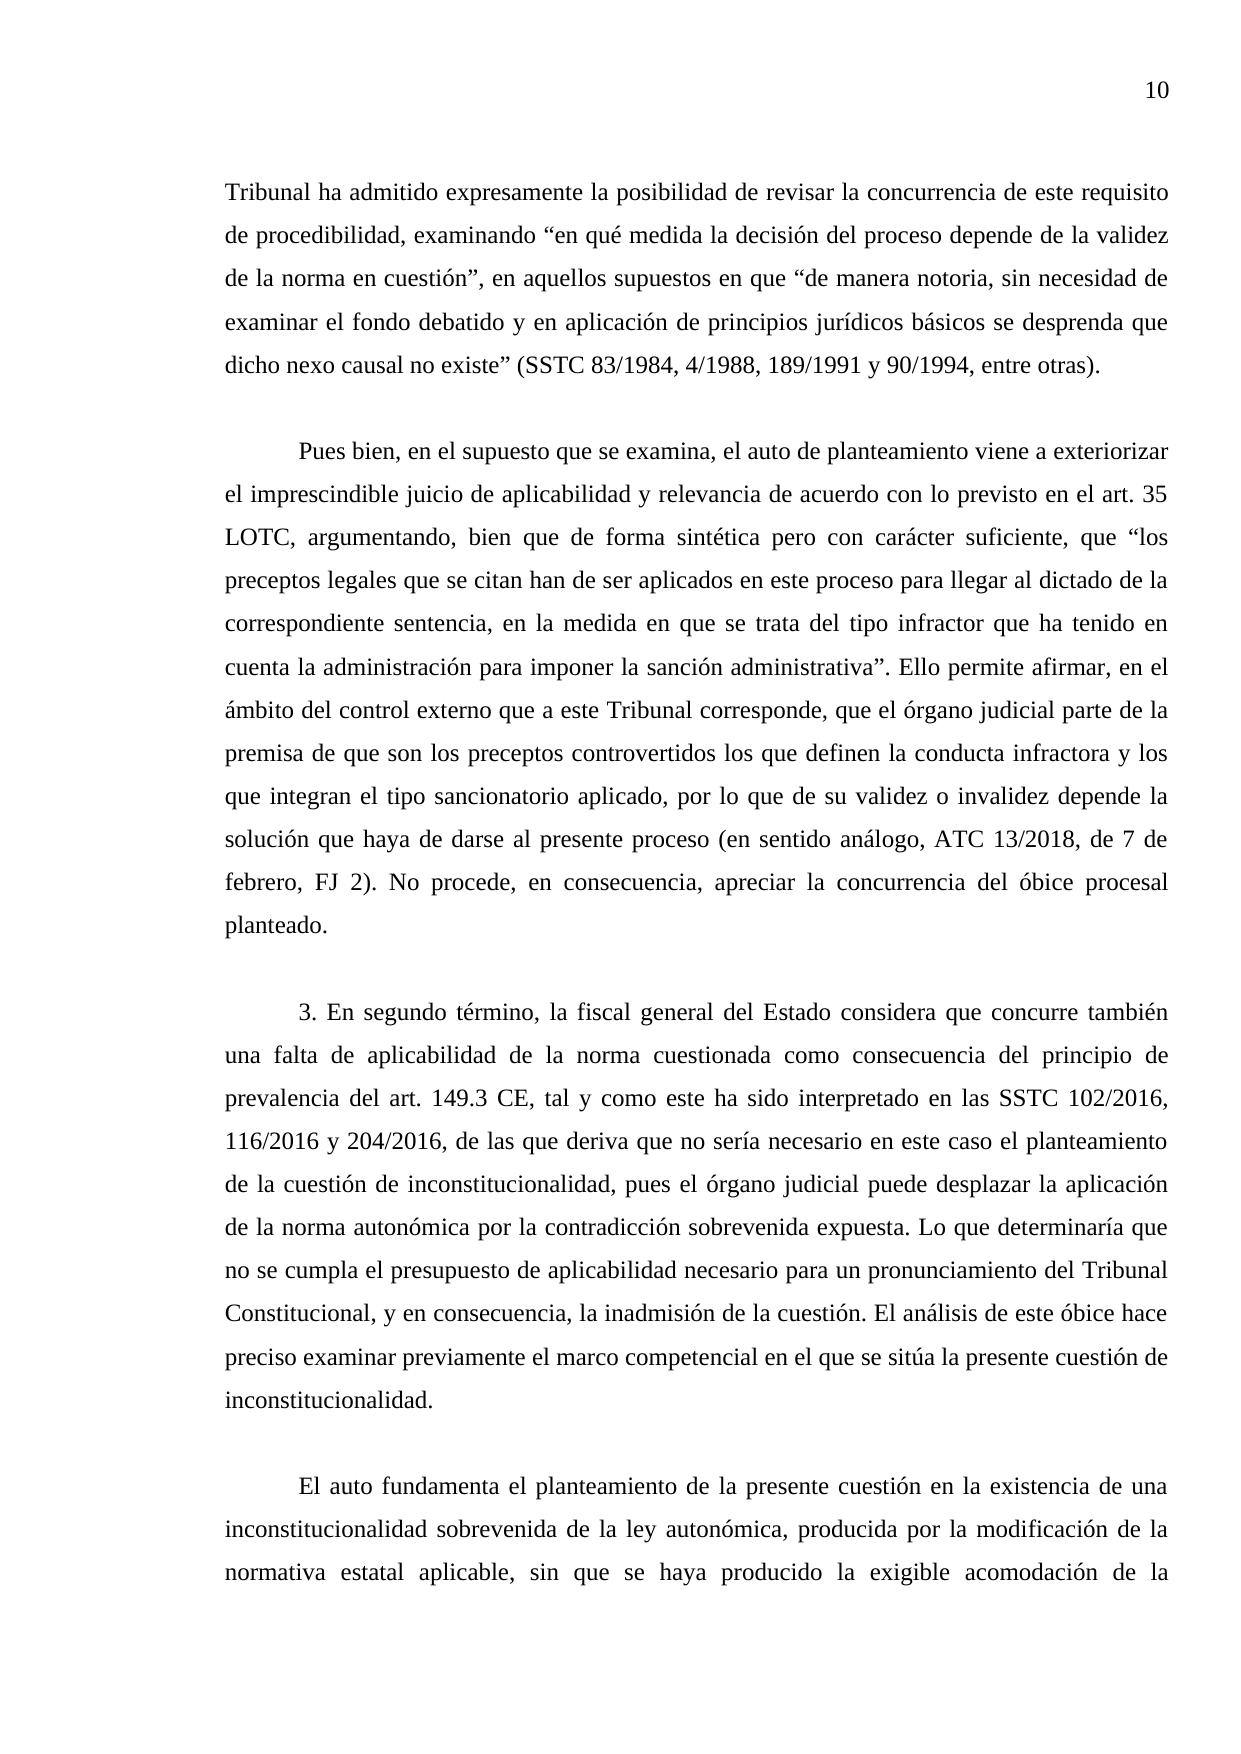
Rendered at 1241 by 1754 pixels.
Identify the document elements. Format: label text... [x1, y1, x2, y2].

text Pues bien, en el supuesto que se examina, el auto de planteamiento viene a exteriorizar el imprescindible juicio de aplicabilidad y relevancia de acuerdo con lo previsto en el art. 35 LOTC, argumentando, bien que de forma sintética pero con carácter suficiente, que “los preceptos legales que se citan han de ser aplicados en este proceso para llegar al dictado de la correspondiente sentencia, en la medida en que se trata del tipo infractor que ha tenido en cuenta la administración para imponer la sanción administrativa”. Ello permite afirmar, en el ámbito del control externo que a este Tribunal corresponde, que el órgano judicial parte de la premisa de que son los preceptos controvertidos los que definen la conducta infractora y los que integran el tipo sancionatorio aplicado, por lo que de su validez o invalidez depende la solución que haya de darse al presente proceso (en sentido análogo, ATC 13/2018, de 7 de febrero, FJ 2). No procede, en consecuencia, apreciar la concurrencia del óbice procesal planteado. [224, 436, 1169, 939]
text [224, 1471, 1169, 1586]
text 3. En segundo término, la fiscal general del Estado considera que concurre también una falta de aplicabilidad de la norma cuestionada como consecuencia del principio de prevalencia del art. 149.3 CE, tal y como este ha sido interpretado en las SSTC 102/2016, 116/2016 y 204/2016, de las que deriva que no sería necesario en este caso el planteamiento de la cuestión de inconstitucionalidad, pues el órgano judicial puede desplazar la aplicación de la norma autonómica por la contradicción sobrevenida expuesta. Lo que determinaría que no se cumpla el presupuesto de aplicabilidad necesario para un pronunciamiento del Tribunal Constitucional, y en consecuencia, la inadmisión de la cuestión. El análisis de este óbice hace preciso examinar previamente el marco competencial en el que se sitúa la presente cuestión de inconstitucionalidad. [224, 997, 1169, 1413]
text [224, 177, 1169, 378]
